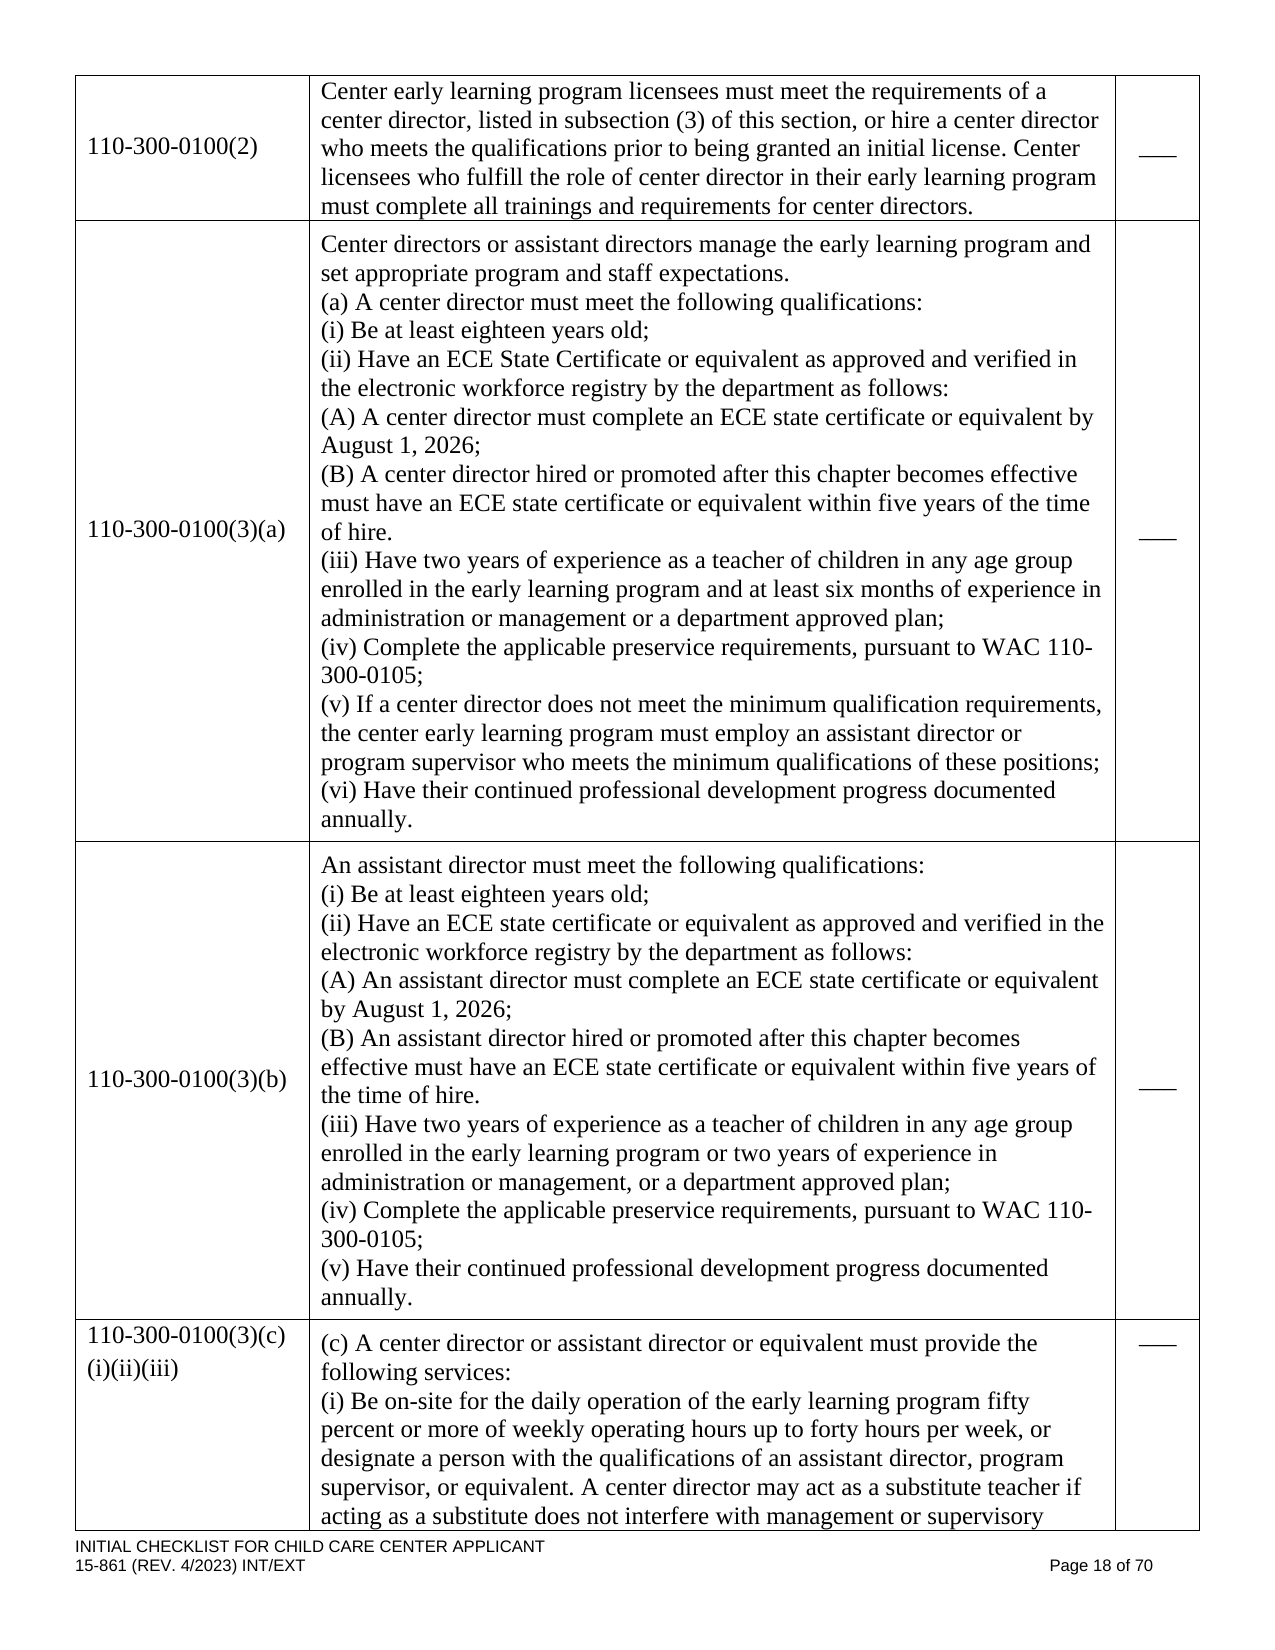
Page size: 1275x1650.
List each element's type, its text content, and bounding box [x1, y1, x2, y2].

table_cell 110-300-0100(2) [76, 76, 309, 220]
table_cell Center directors or assistant directors manage the early learning program and set appropriate program and staff expectations. (a) A center director must meet the following qualifications: (i) Be at least eighteen years old; (ii) Have an ECE State Certificate or equivalent as approved and verified in the electronic workforce registry by the department as follows: (A) A center director must complete an ECE state certificate or equivalent by August 1, 2026; (B) A center director hired or promoted after this chapter becomes effective must have an ECE state certificate or equivalent within five years of the time of hire. (iii) Have two years of experience as a teacher of children in any age group enrolled in the early learning program and at least six months of experience in administration or management or a department approved plan; (iv) Complete the applicable preservice requirements, pursuant to WAC 110-300-0105; (v) If a center director does not meet the minimum qualification requirements, the center early learning program must employ an assistant director or program supervisor who meets the minimum qualifications of these positions; (vi) Have their continued professional development progress documented annually. [310, 221, 1115, 841]
table_cell An assistant director must meet the following qualifications: (i) Be at least eighteen years old; (ii) Have an ECE state certificate or equivalent as approved and verified in the electronic workforce registry by the department as follows: (A) An assistant director must complete an ECE state certificate or equivalent by August 1, 2026; (B) An assistant director hired or promoted after this chapter becomes effective must have an ECE state certificate or equivalent within five years of the time of hire. (iii) Have two years of experience as a teacher of children in any age group enrolled in the early learning program or two years of experience in administration or management, or a department approved plan; (iv) Complete the applicable preservice requirements, pursuant to WAC 110-300-0105; (v) Have their continued professional development progress documented annually. [310, 842, 1115, 1319]
table_cell [1116, 221, 1199, 841]
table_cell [76, 1320, 309, 1529]
table_cell [1116, 76, 1199, 220]
table_cell Center early learning program licensees must meet the requirements of a center director, listed in subsection (3) of this section, or hire a center director who meets the qualifications prior to being granted an initial license. Center licensees who fulfill the role of center director in their early learning program must complete all trainings and requirements for center directors. [310, 76, 1115, 220]
table_cell [1116, 842, 1199, 1319]
table_cell [1116, 1320, 1199, 1529]
table_cell 110-300-0100(3)(b) [76, 842, 309, 1319]
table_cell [310, 1320, 1115, 1529]
table_cell 110-300-0100(3)(a) [76, 221, 309, 841]
